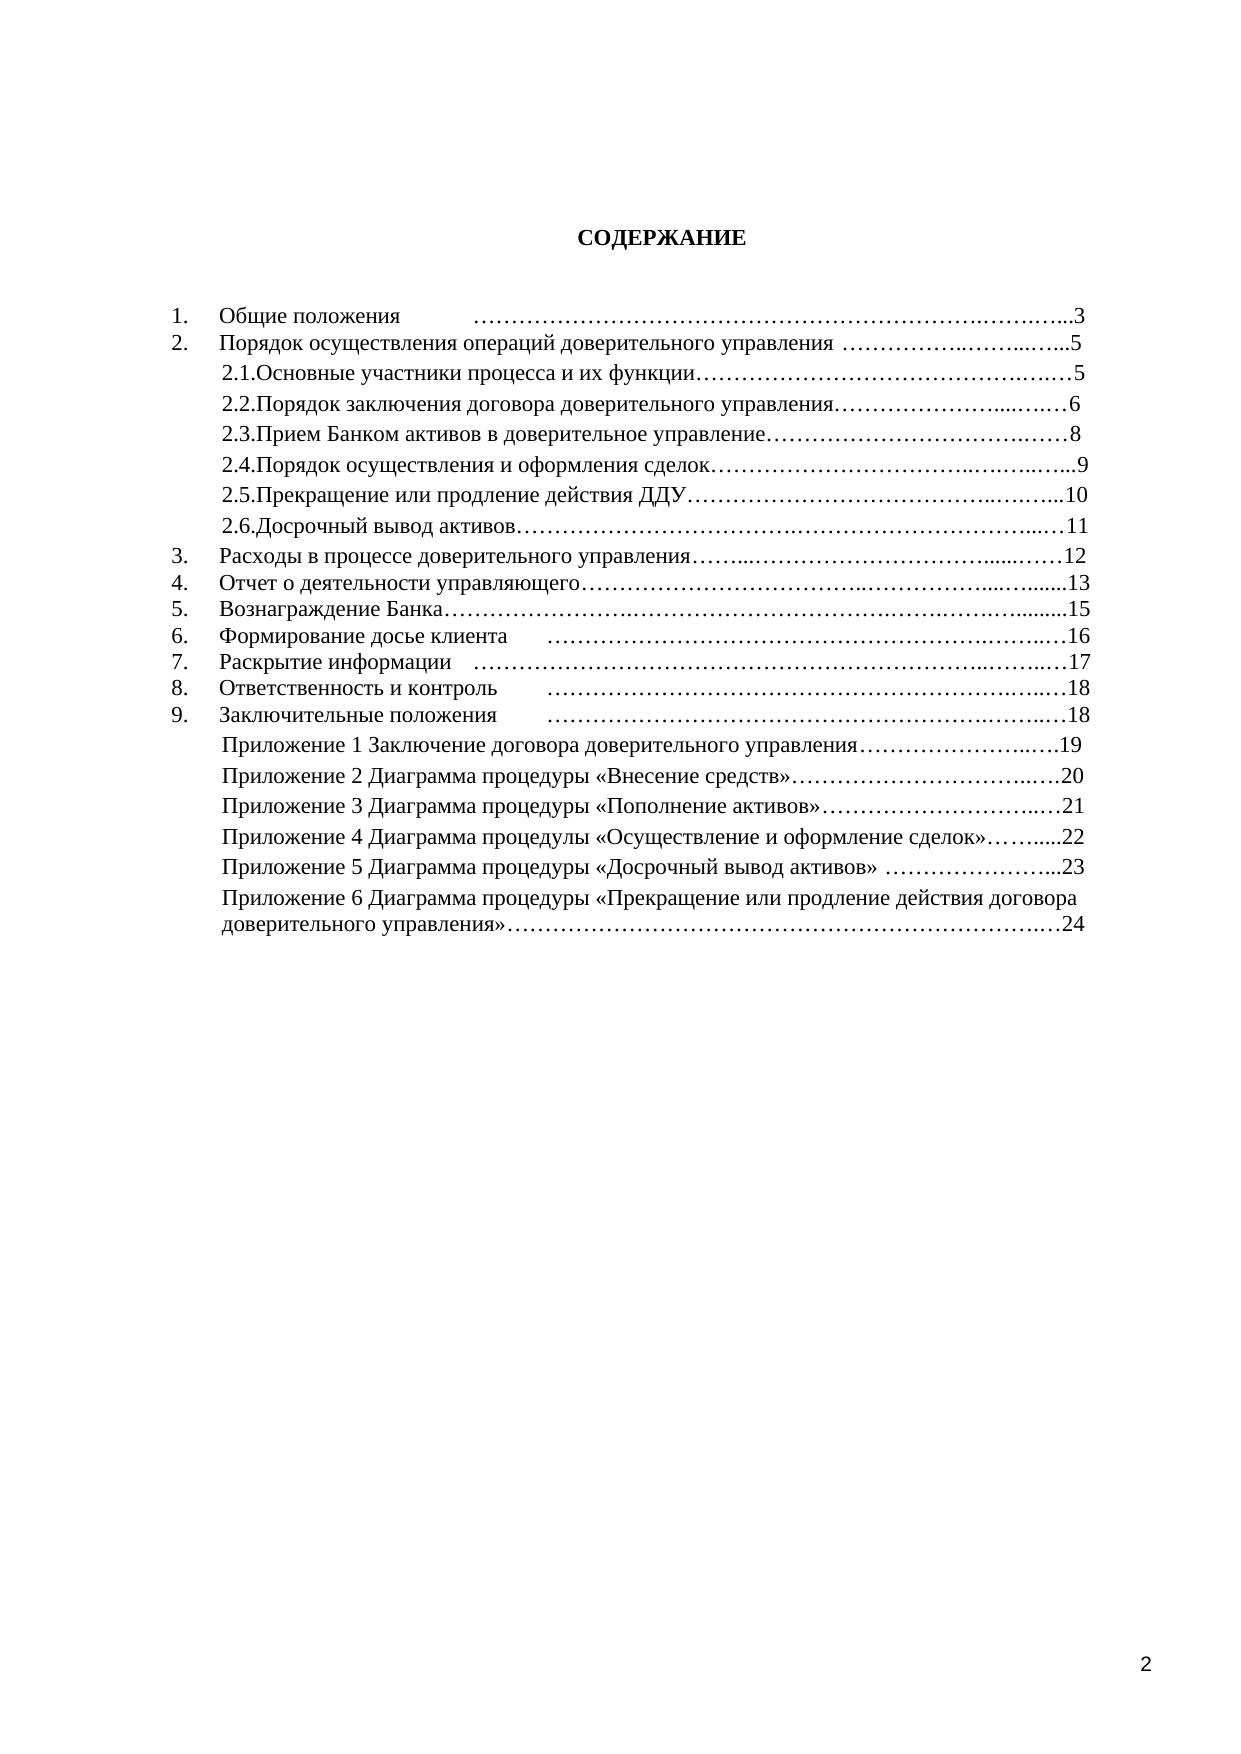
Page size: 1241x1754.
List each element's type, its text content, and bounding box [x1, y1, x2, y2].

text 1. Общие положения ………………………………………………………….…….…...3 [171, 303, 1181, 329]
text Приложение 2 Диаграмма процедуры «Внесение средств»…………………………..….20 [222, 762, 1181, 788]
text 2.5.Прекращение или продление действия ДДУ…………………………………..….…...10 [222, 482, 1181, 508]
text 2.2.Порядок заключения договора доверительного управления…………………....….…6 [222, 390, 1181, 416]
text 2.6.Досрочный вывод активов……………………………….…………………………...…11 [222, 512, 1181, 538]
text 3. Расходы в процессе доверительного управления……...…………………………......……12 [171, 543, 1181, 569]
text 6. Формирование досье клиента ………………………………………………….……..…16 [171, 622, 1181, 648]
text 7. Раскрытие информации …………………………………………………………..……..…17 [171, 648, 1181, 674]
text СОДЕРЖАНИЕ [177, 223, 1147, 250]
text Приложение 6 Диаграмма процедуры «Прекращение или продление действия договора доверительного управления»…………………………………………………………….…24 [222, 884, 1181, 937]
text 2. Порядок осуществления операций доверительного управления ……………..……...…...5 [171, 329, 1181, 355]
text 2.4.Порядок осуществления и оформления сделок……………………………..….…..…...9 [222, 451, 1181, 477]
text 4. Отчет о деятельности управляющего………………………………..……………....….......13 [171, 569, 1181, 595]
text 5. Вознаграждение Банка…………………….…………………………….…….…….….........15 [171, 595, 1181, 622]
text Приложение 1 Заключение договора доверительного управления…………………..….19 [222, 731, 1181, 758]
text Приложение 4 Диаграмма процедулы «Осуществление и оформление сделок»…….....22 [222, 823, 1181, 849]
text 8. Ответственность и контроль …………………………………………………….…..…18 [171, 674, 1181, 701]
text 2.3.Прием Банком активов в доверительное управление…………………………….……8 [222, 421, 1181, 447]
text 9. Заключительные положения ………………………………………………….……..…18 [171, 701, 1181, 727]
text Приложение 5 Диаграмма процедуры «Досрочный вывод активов» …………………...23 [222, 853, 1181, 880]
text Приложение 3 Диаграмма процедуры «Пополнение активов»………………………..…21 [222, 792, 1181, 819]
text 2.1.Основные участники процесса и их функции…………………………………….….…5 [222, 359, 1181, 386]
